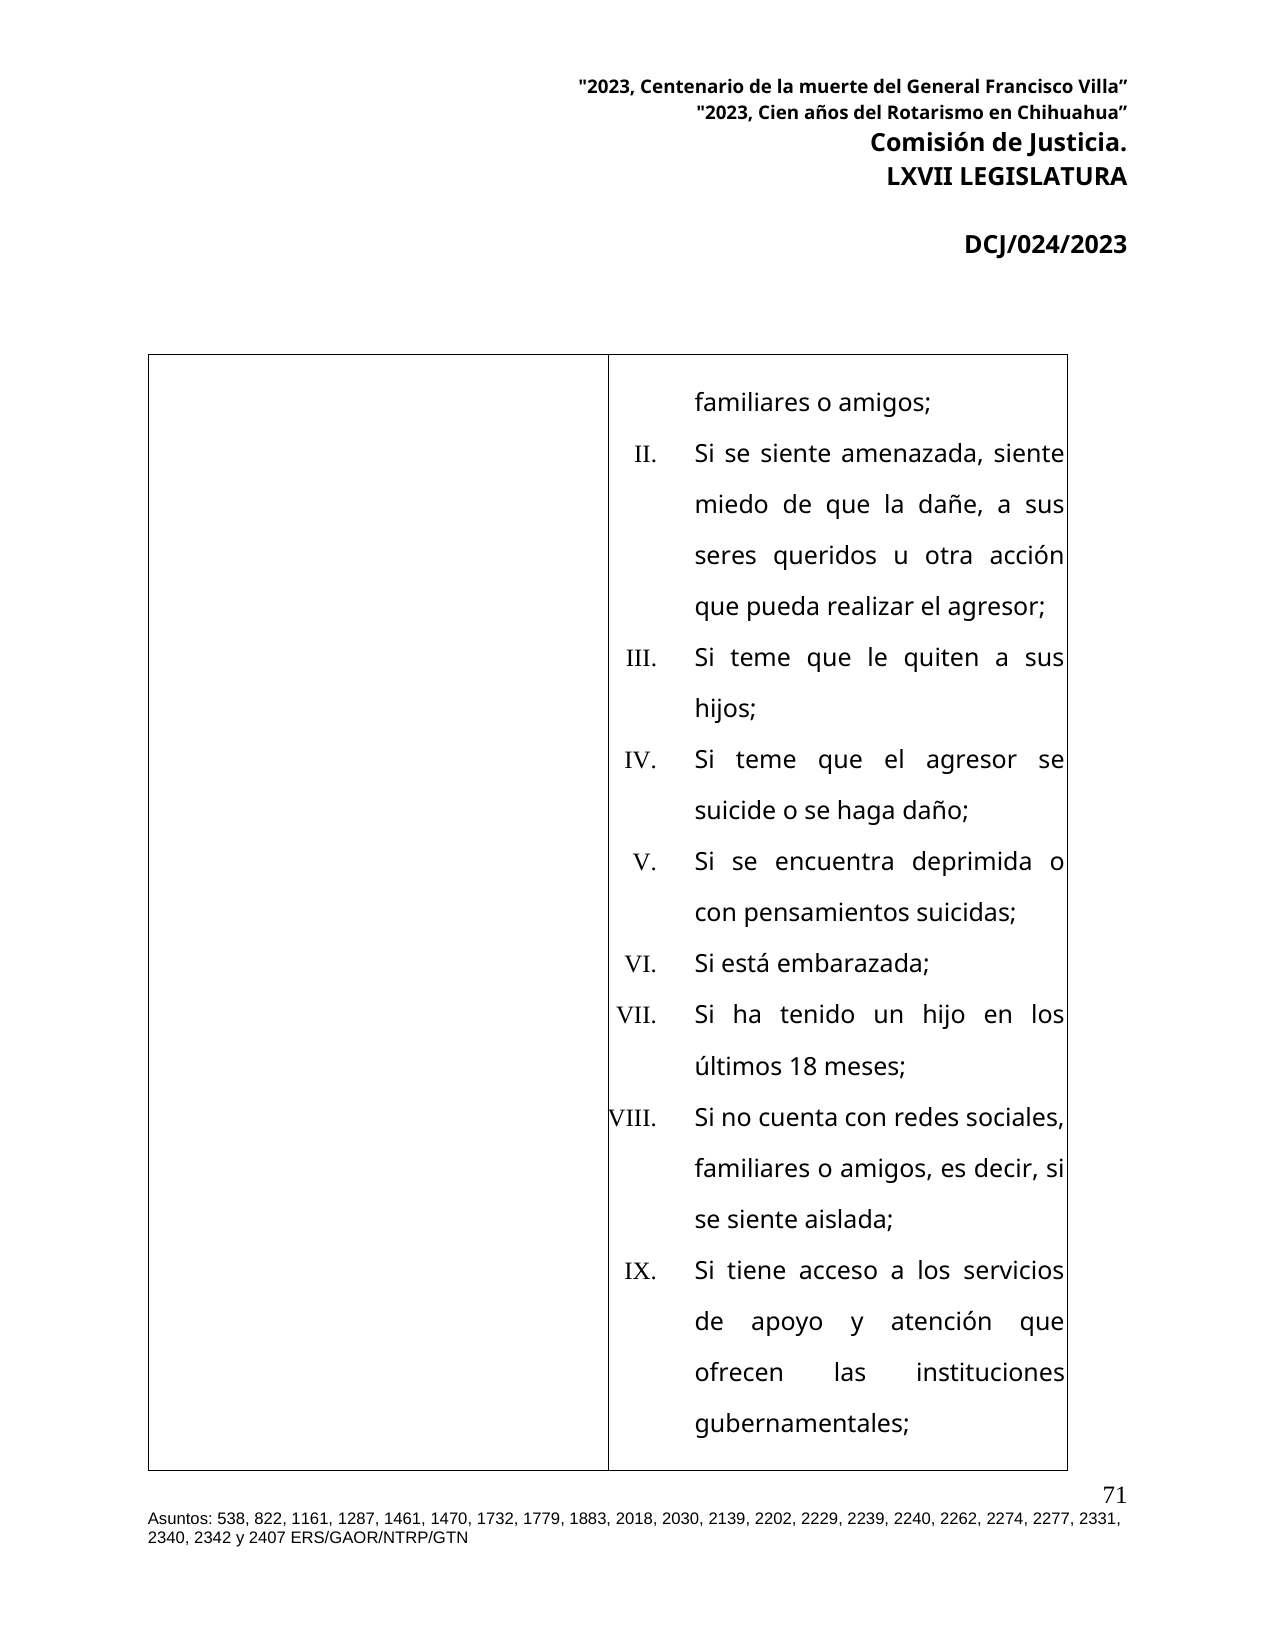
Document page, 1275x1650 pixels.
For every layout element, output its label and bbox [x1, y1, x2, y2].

table_cell [149, 355, 608, 1470]
table_cell [609, 355, 1067, 1470]
